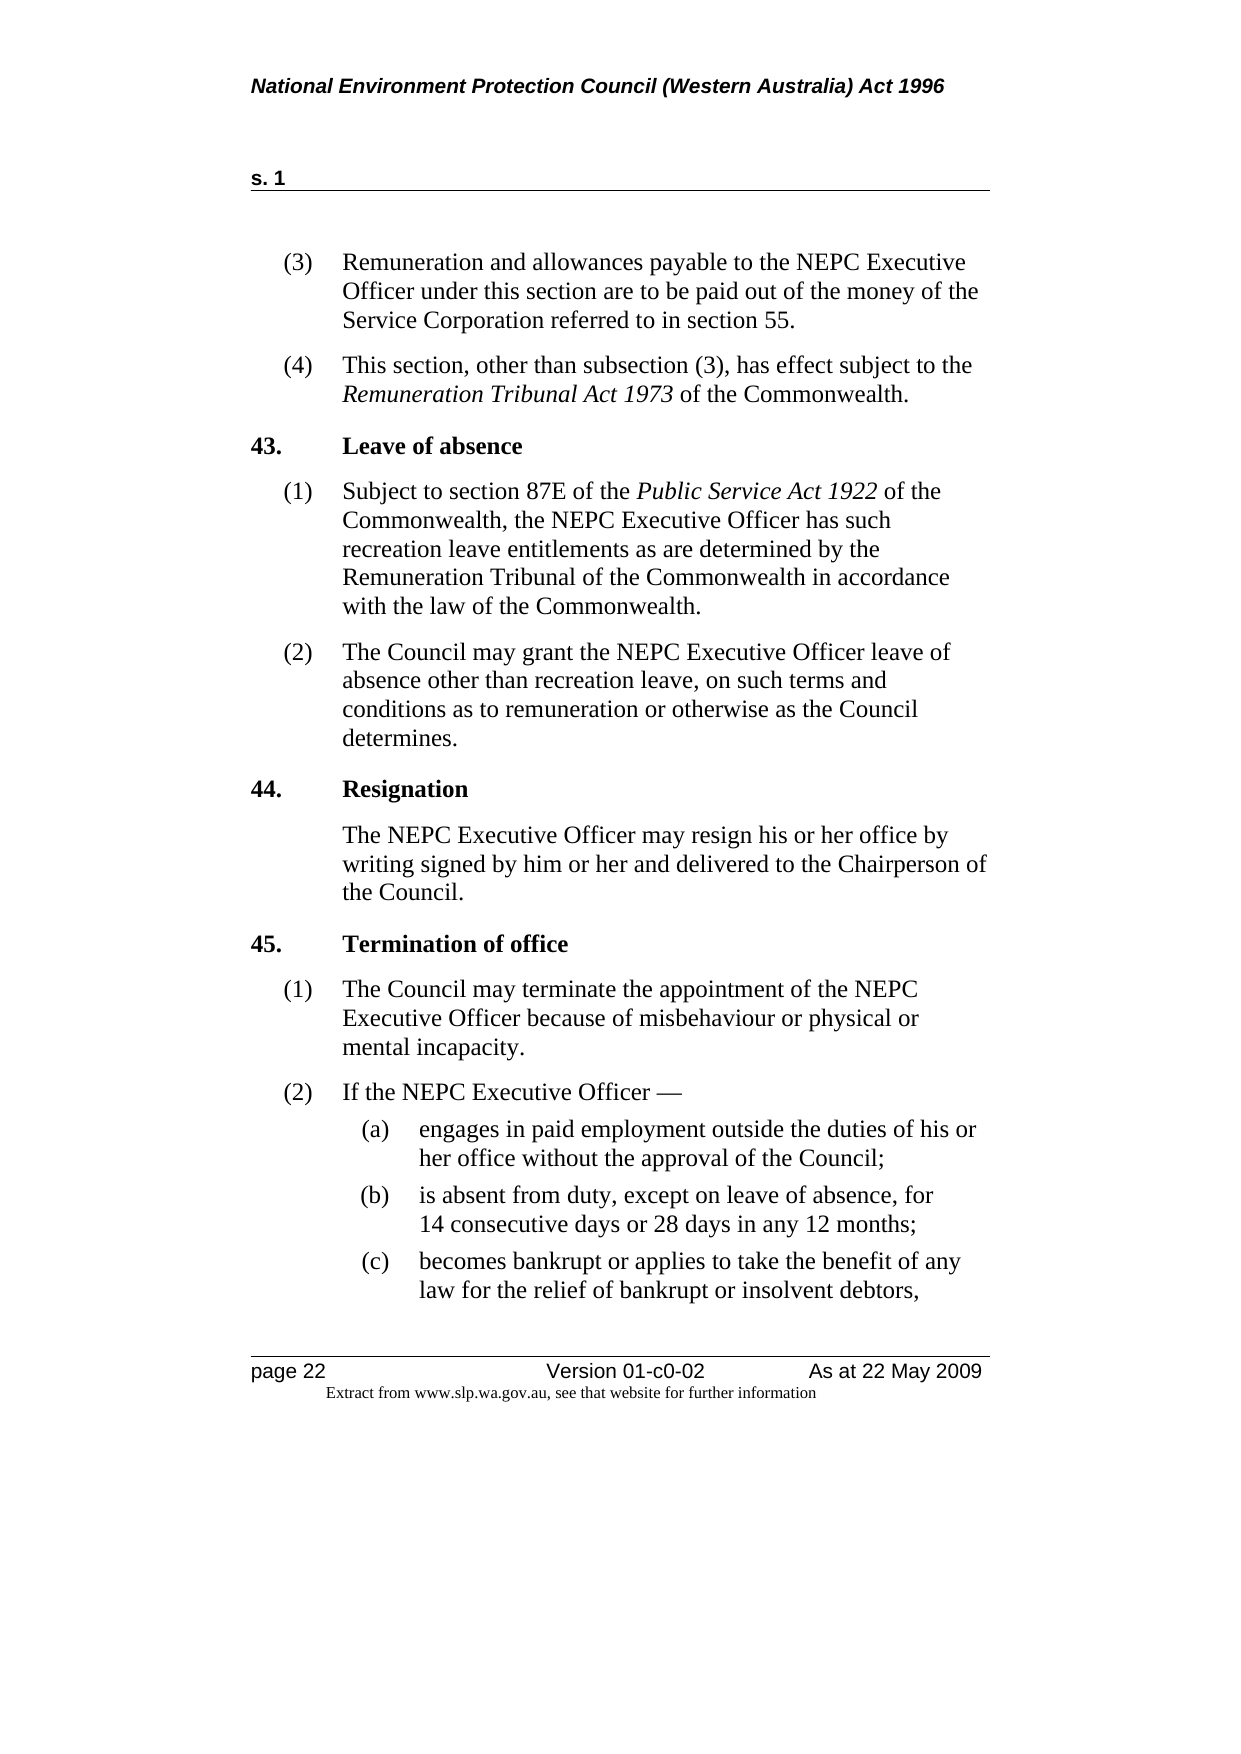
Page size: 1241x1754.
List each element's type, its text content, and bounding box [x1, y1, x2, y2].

text (1) Subject to section 87E of the Public Service Act 1922 of the Commonwealth, the NEPC Executive Officer has such recreation leave entitlements as are determined by the Remuneration Tribunal of the Commonwealth in accordance with the law of the Commonwealth. [251, 476, 990, 620]
text (a) engages in paid employment outside the duties of his or her office without the approval of the Council; [251, 1114, 990, 1172]
subtitle 44. Resignation [251, 774, 990, 803]
subtitle 45. Termination of office [251, 929, 990, 958]
text (2) If the NEPC Executive Officer — [251, 1077, 990, 1106]
text (1) The Council may terminate the appointment of the NEPC Executive Officer because of misbehaviour or physical or mental incapacity. [251, 974, 990, 1061]
text (2) The Council may grant the NEPC Executive Officer leave of absence other than recreation leave, on such terms and conditions as to remuneration or otherwise as the Council determines. [251, 637, 990, 752]
text The NEPC Executive Officer may resign his or her office by writing signed by him or her and delivered to the Chairperson of the Council. [251, 820, 990, 906]
text (3) Remuneration and allowances payable to the NEPC Executive Officer under this section are to be paid out of the money of the Service Corporation referred to in section 55. [251, 247, 990, 334]
text (b) is absent from duty, except on leave of absence, for 14 consecutive days or 28 days in any 12 months; [251, 1180, 990, 1238]
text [251, 1246, 990, 1304]
text (4) This section, other than subsection (3), has effect subject to the Remuneration Tribunal Act 1973 of the Commonwealth. [251, 350, 990, 408]
subtitle 43. Leave of absence [251, 431, 990, 459]
